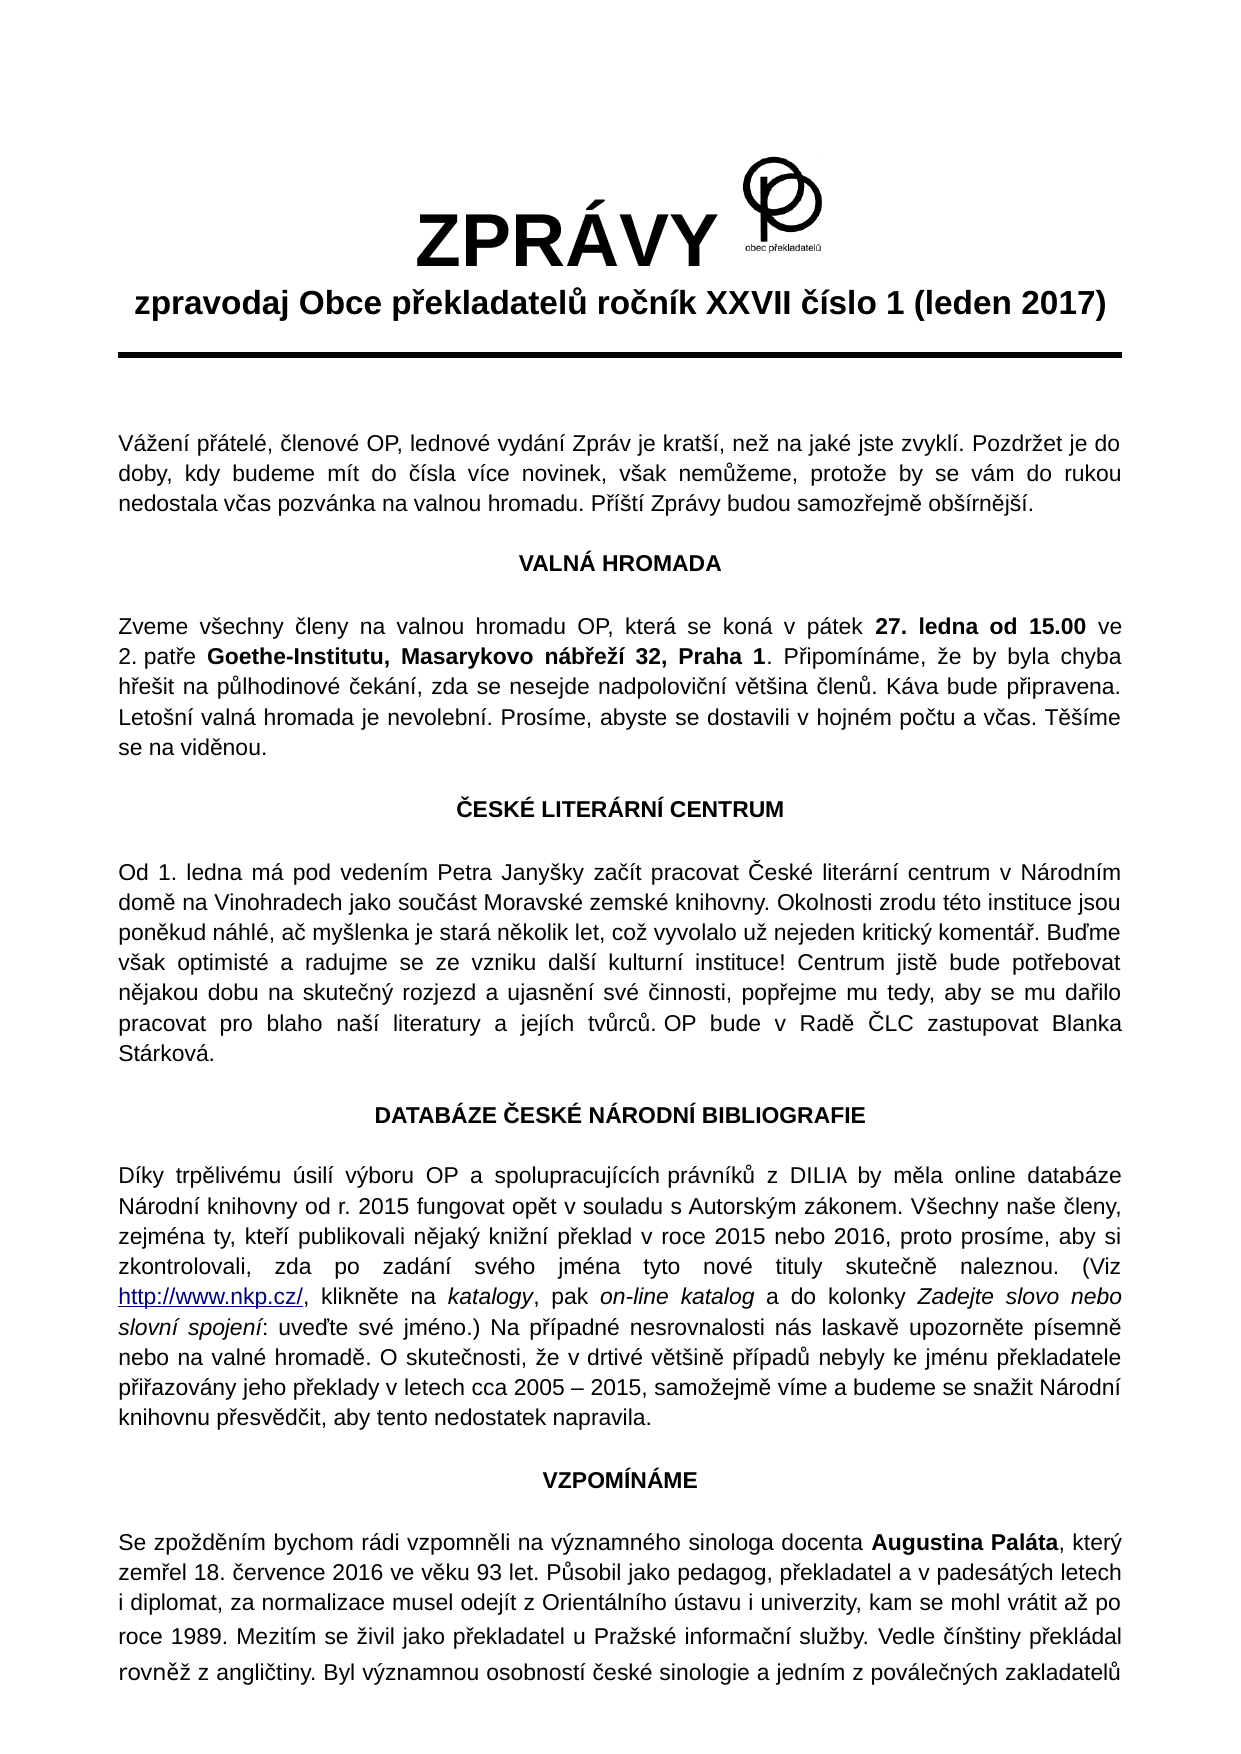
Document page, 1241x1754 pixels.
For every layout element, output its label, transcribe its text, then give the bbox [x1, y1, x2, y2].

picture [738, 151, 825, 268]
subtitle zpravodaj Obce překladatelů ročník XXVII číslo 1 (leden 2017) [118, 283, 751, 322]
text ČESKÉ LITERÁRNÍ CENTRUM [118, 796, 1122, 822]
subtitle zpravodaj Obce překladatelů ročník XXVII číslo 1 (leden 2017) [1021, 283, 1122, 322]
text Díky trpělivému úsilí výboru OP a spolupracujících právníků z DILIA by měla online databáze Národní knihovny od r. 2015 fungovat opět v souladu s Autorským zákonem. Všechny naše členy, zejména ty, kteří publikovali nějaký knižní překlad v roce 2015 nebo 2016, proto prosíme, aby si zkontrolovali, zda po zadání svého jména tyto nové tituly skutečně naleznou. (Viz http://www.nkp.cz/, klikněte na katalogy, pak on-line katalog a do kolonky Zadejte slovo nebo slovní spojení: uveďte své jméno.) Na případné nesrovnalosti nás laskavě upozorněte písemně nebo na valné hromadě. O skutečnosti, že v drtivé většině případů nebyly ke jménu překladatele přiřazovány jeho překlady v letech cca 2005 – 2015, samožejmě víme a budeme se snažit Národní knihovnu přesvědčit, aby tento nedostatek napravila. [118, 1162, 1122, 1431]
text Od 1. ledna má pod vedením Petra Janyšky začít pracovat České literární centrum v Národním domě na Vinohradech jako součást Moravské zemské knihovny. Okolnosti zrodu této instituce jsou poněkud náhlé, ač myšlenka je stará několik let, což vyvolalo už nejeden kritický komentář. Buďme však optimisté a radujme se ze vzniku další kulturní instituce! Centrum jistě bude potřebovat nějakou dobu na skutečný rozjezd a ujasnění své činnosti, popřejme mu tedy, aby se mu dařilo pracovat pro blaho naší literatury a jejích tvůrců. OP bude v Radě ČLC zastupovat Blanka Stárková. [118, 858, 1122, 1066]
text DATABÁZE ČESKÉ NÁRODNÍ BIBLIOGRAFIE [118, 1102, 1122, 1128]
text VALNÁ HROMADA [118, 550, 1122, 577]
text Zveme všechny členy na valnou hromadu OP, která se koná v pátek 27. ledna od 15.00 ve 2. patře Goethe-Institutu, Masarykovo nábřeží 32, Praha 1. Připomínáme, že by byla chyba hřešit na půlhodinové čekání, zda se nesejde nadpoloviční většina členů. Káva bude připravena. Letošní valná hromada je nevolební. Prosíme, abyste se dostavili v hojném počtu a včas. Těšíme se na viděnou. [118, 613, 1122, 760]
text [118, 1529, 1122, 1687]
subtitle ZPRÁVY [118, 151, 1122, 283]
text Vážení přátelé, členové OP, lednové vydání Zpráv je kratší, než na jaké jste zvyklí. Pozdržet je do doby, kdy budeme mít do čísla více novinek, však nemůžeme, protože by se vám do rukou nedostala včas pozvánka na valnou hromadu. Příští Zprávy budou samozřejmě obšírnější. [118, 429, 1122, 516]
text VZPOMÍNÁME [118, 1467, 1122, 1493]
